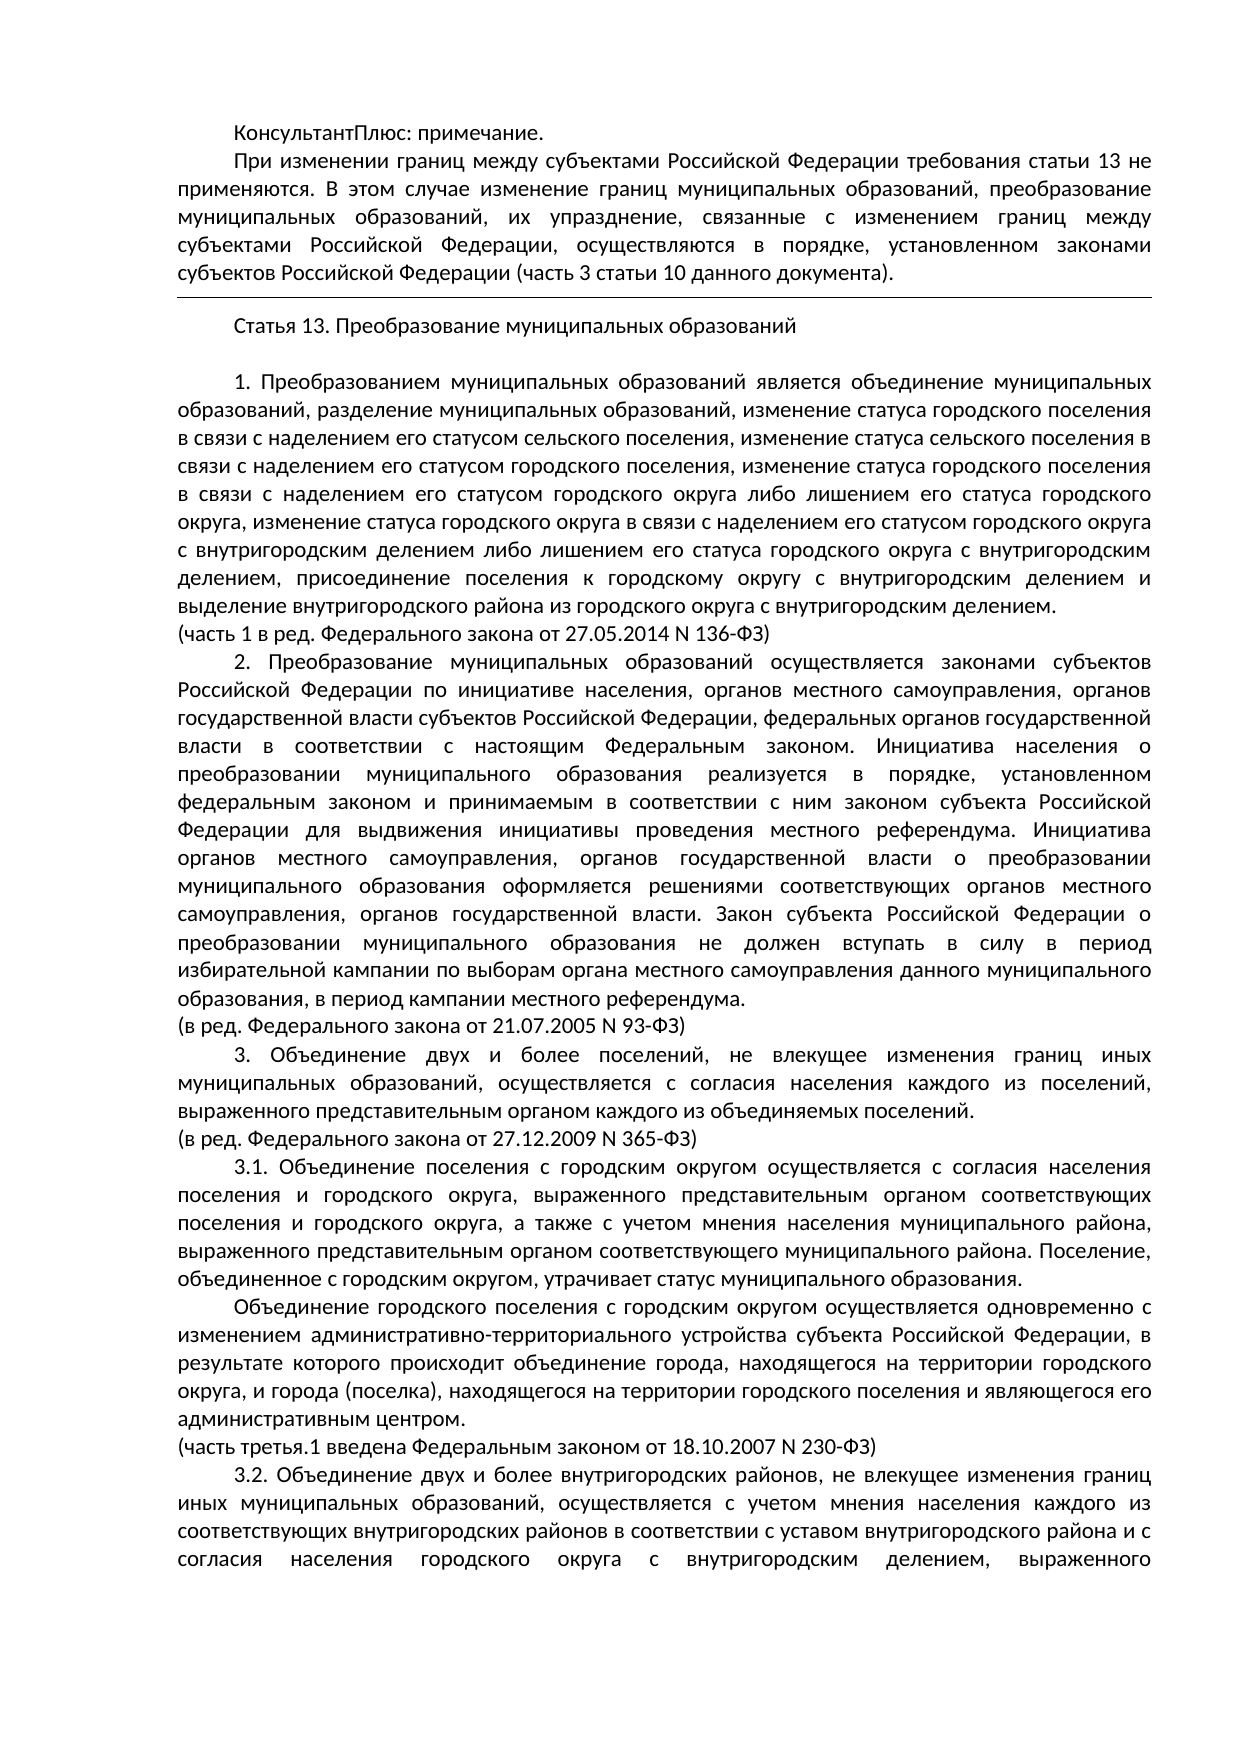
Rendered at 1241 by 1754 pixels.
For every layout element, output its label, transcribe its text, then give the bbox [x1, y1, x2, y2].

text КонсультантПлюс: примечание. [177, 118, 1152, 146]
text При изменении границ между субъектами Российской Федерации требования статьи 13 не применяются. В этом случае изменение границ муниципальных образований, преобразование муниципальных образований, их упразднение, связанные с изменением границ между субъектами Российской Федерации, осуществляются в порядке, установленном законами субъектов Российской Федерации (часть 3 статьи 10 данного документа). [177, 146, 1152, 286]
text (часть третья.1 введена Федеральным законом от 18.10.2007 N 230-ФЗ) [177, 1432, 1152, 1460]
text 2. Преобразование муниципальных образований осуществляется законами субъектов Российской Федерации по инициативе населения, органов местного самоуправления, органов государственной власти субъектов Российской Федерации, федеральных органов государственной власти в соответствии с настоящим Федеральным законом. Инициатива населения о преобразовании муниципального образования реализуется в порядке, установленном федеральным законом и принимаемым в соответствии с ним законом субъекта Российской Федерации для выдвижения инициативы проведения местного референдума. Инициатива органов местного самоуправления, органов государственной власти о преобразовании муниципального образования оформляется решениями соответствующих органов местного самоуправления, органов государственной власти. Закон субъекта Российской Федерации о преобразовании муниципального образования не должен вступать в силу в период избирательной кампании по выборам органа местного самоуправления данного муниципального образования, в период кампании местного референдума. [177, 647, 1152, 1012]
text (часть 1 в ред. Федерального закона от 27.05.2014 N 136-ФЗ) [177, 619, 1152, 647]
text 3.1. Объединение поселения с городским округом осуществляется с согласия населения поселения и городского округа, выраженного представительным органом соответствующих поселения и городского округа, а также с учетом мнения населения муниципального района, выраженного представительным органом соответствующего муниципального района. Поселение, объединенное с городским округом, утрачивает статус муниципального образования. [177, 1152, 1152, 1292]
text Статья 13. Преобразование муниципальных образований [177, 311, 1152, 339]
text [177, 1460, 1152, 1572]
text (в ред. Федерального закона от 21.07.2005 N 93-ФЗ) [177, 1012, 1152, 1040]
text 3. Объединение двух и более поселений, не влекущее изменения границ иных муниципальных образований, осуществляется с согласия населения каждого из поселений, выраженного представительным органом каждого из объединяемых поселений. [177, 1040, 1152, 1124]
text Объединение городского поселения с городским округом осуществляется одновременно с изменением административно-территориального устройства субъекта Российской Федерации, в результате которого происходит объединение города, находящегося на территории городского округа, и города (поселка), находящегося на территории городского поселения и являющегося его административным центром. [177, 1292, 1152, 1432]
text (в ред. Федерального закона от 27.12.2009 N 365-ФЗ) [177, 1124, 1152, 1152]
text 1. Преобразованием муниципальных образований является объединение муниципальных образований, разделение муниципальных образований, изменение статуса городского поселения в связи с наделением его статусом сельского поселения, изменение статуса сельского поселения в связи с наделением его статусом городского поселения, изменение статуса городского поселения в связи с наделением его статусом городского округа либо лишением его статуса городского округа, изменение статуса городского округа в связи с наделением его статусом городского округа с внутригородским делением либо лишением его статуса городского округа с внутригородским делением, присоединение поселения к городскому округу с внутригородским делением и выделение внутригородского района из городского округа с внутригородским делением. [177, 367, 1152, 619]
